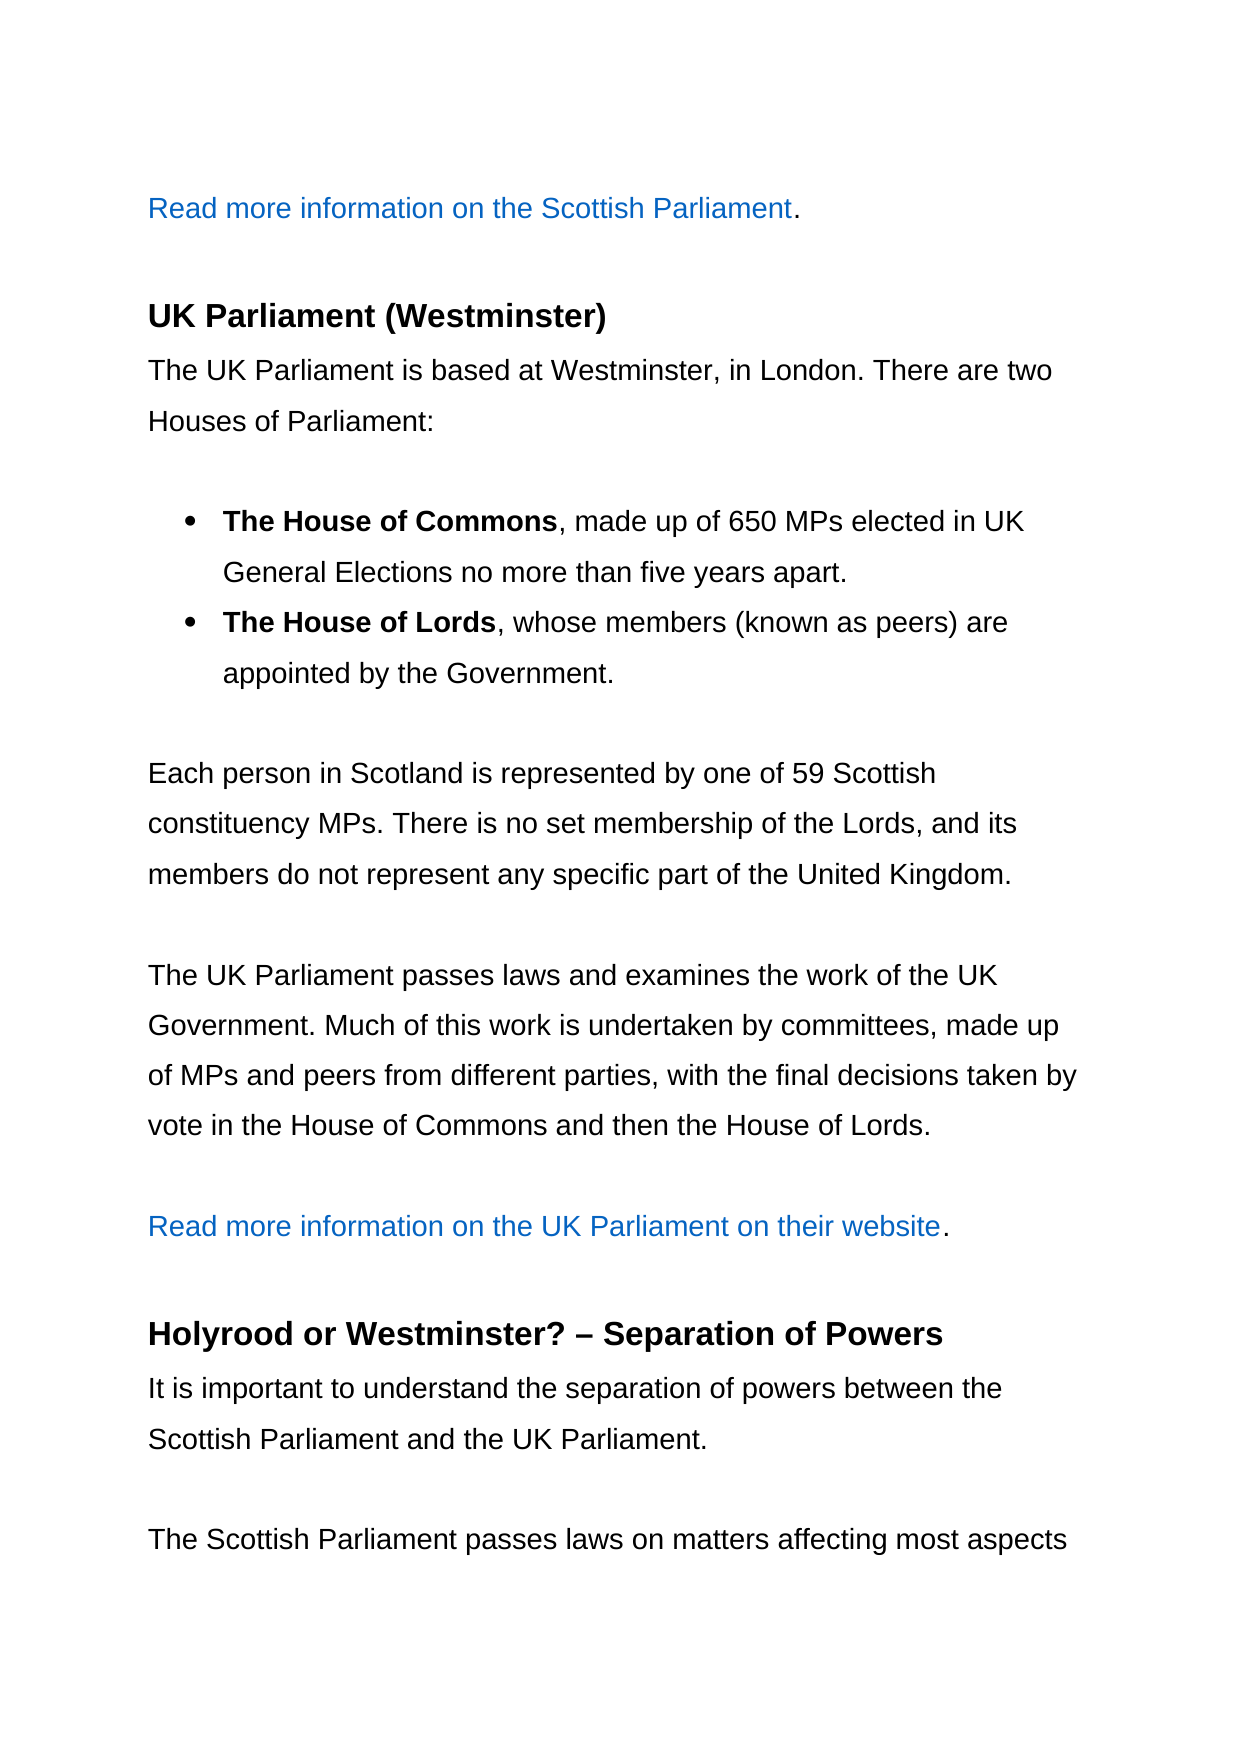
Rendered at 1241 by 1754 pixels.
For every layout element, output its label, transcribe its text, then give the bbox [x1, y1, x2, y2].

text The UK Parliament is based at Westminster, in London. There are two Houses of Parliament: [148, 353, 1092, 437]
text Each person in Scotland is represented by one of 59 Scottish constituency MPs. There is no set membership of the Lords, and its members do not represent any specific part of the United Kingdom. [148, 756, 1092, 890]
text It is important to understand the separation of powers between the Scottish Parliament and the UK Parliament. [148, 1371, 1092, 1455]
subtitle Holyrood or Westminster? – Separation of Powers [148, 1314, 1092, 1352]
text The Scottish Parliament passes laws on matters affecting most aspects [148, 1522, 1092, 1556]
list The House of Lords, whose members (known as peers) are appointed by the Government. [185, 605, 1092, 689]
text Read more information on the Scottish Parliament. [148, 191, 1092, 224]
list The House of Commons, made up of 650 MPs elected in UK General Elections no more than five years apart. [185, 504, 1092, 588]
subtitle UK Parliament (Westminster) [148, 296, 1092, 334]
text The UK Parliament passes laws and examines the work of the UK Government. Much of this work is undertaken by committees, made up of MPs and peers from different parties, with the final decisions taken by vote in the House of Commons and then the House of Lords. [148, 957, 1092, 1142]
text Read more information on the UK Parliament on their website. [148, 1209, 1092, 1243]
